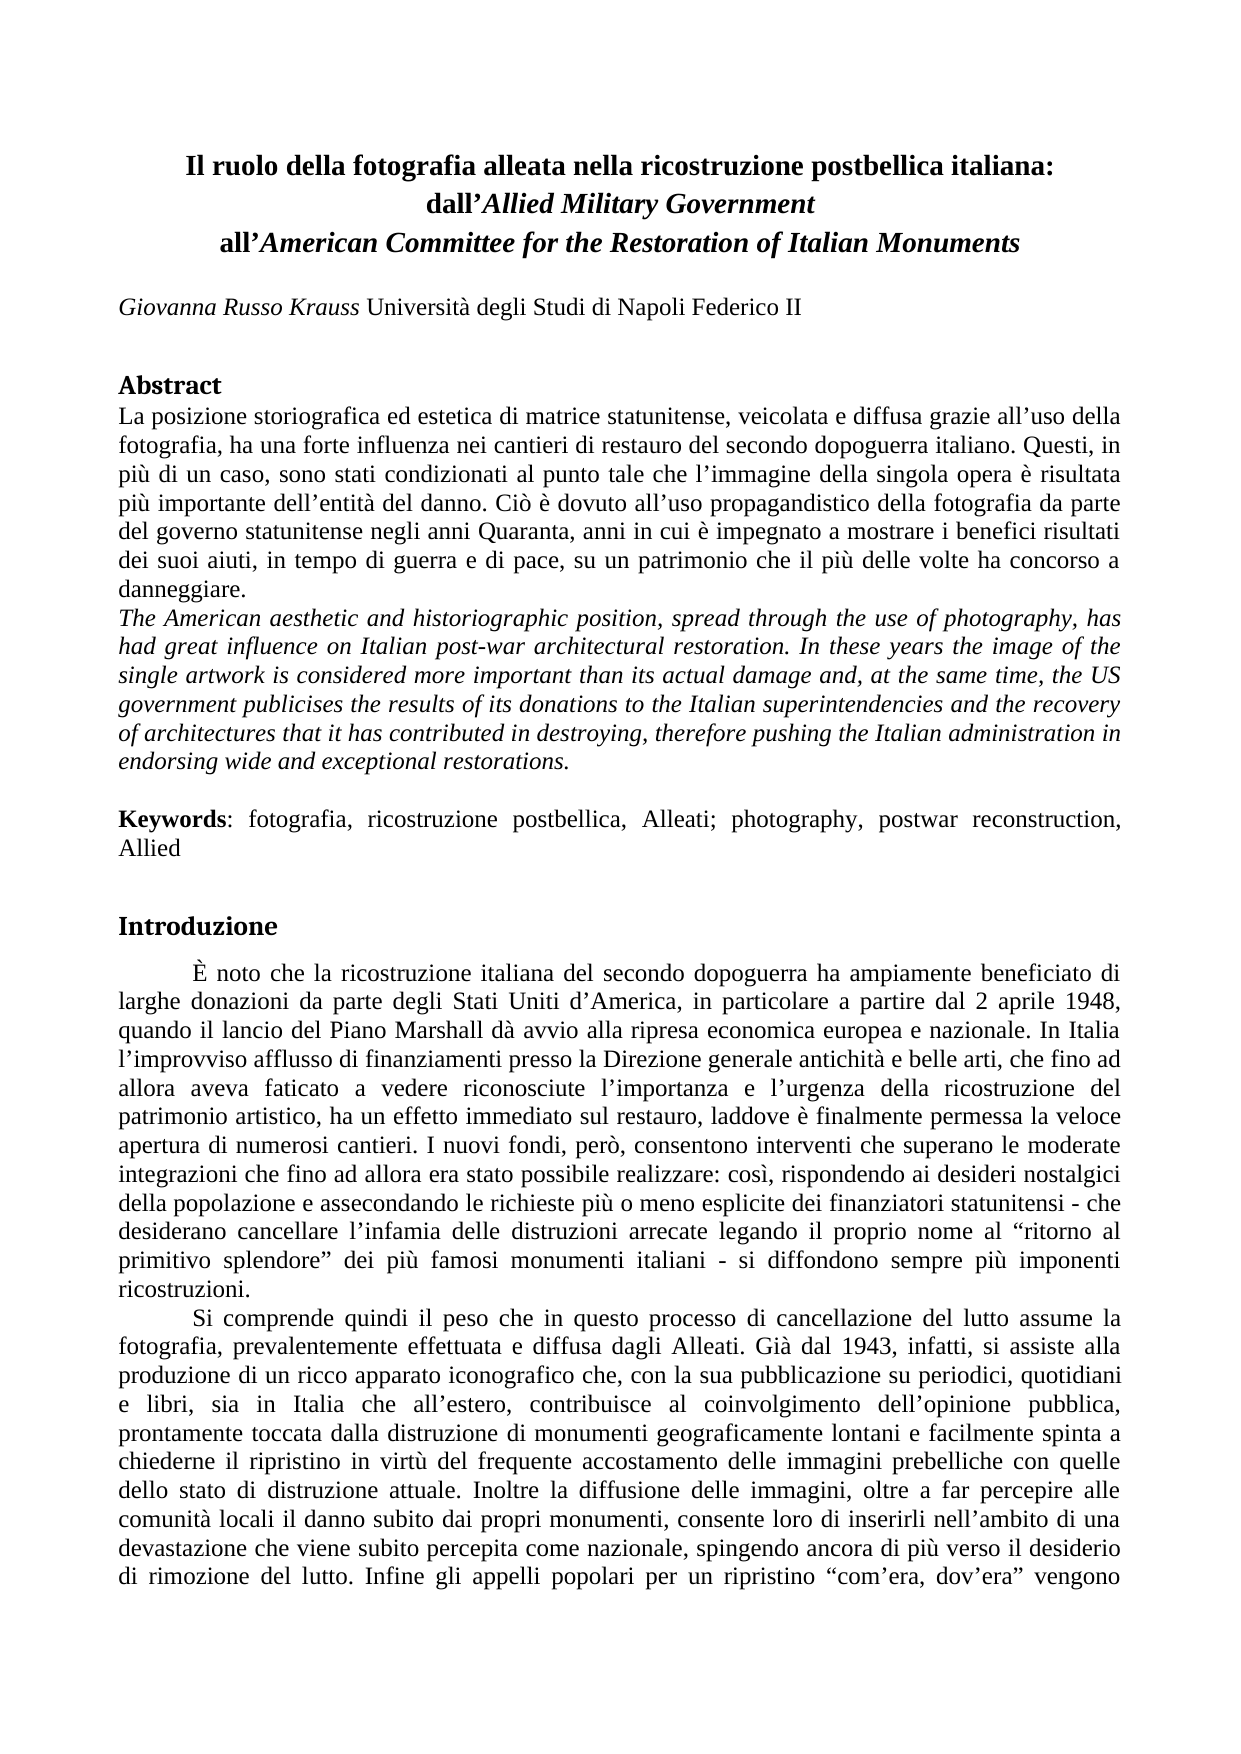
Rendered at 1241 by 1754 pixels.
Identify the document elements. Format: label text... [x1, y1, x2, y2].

text all’American Committee for the Restoration of Italian Monuments [118, 225, 1122, 258]
text È noto che la ricostruzione italiana del secondo dopoguerra ha ampiamente beneficiato di larghe donazioni da parte degli Stati Uniti d’America, in particolare a partire dal 2 aprile 1948, quando il lancio del Piano Marshall dà avvio alla ripresa economica europea e nazionale. In Italia l’improvviso afflusso di finanziamenti presso la Direzione generale antichità e belle arti, che fino ad allora aveva faticato a vedere riconosciute l’importanza e l’urgenza della ricostruzione del patrimonio artistico, ha un effetto immediato sul restauro, laddove è finalmente permessa la veloce apertura di numerosi cantieri. I nuovi fondi, però, consentono interventi che superano le moderate integrazioni che fino ad allora era stato possibile realizzare: così, rispondendo ai desideri nostalgici della popolazione e assecondando le richieste più o meno esplicite dei finanziatori statunitensi - che desiderano cancellare l’infamia delle distruzioni arrecate legando il proprio nome al “ritorno al primitivo splendore” dei più famosi monumenti italiani - si diffondono sempre più imponenti ricostruzioni. [118, 958, 1122, 1303]
subtitle Introduzione [118, 911, 1122, 942]
text dall’Allied Military Government [118, 186, 1122, 220]
text Il ruolo della fotografia alleata nella ricostruzione postbellica italiana: [118, 148, 1122, 181]
subtitle Abstract [118, 370, 1122, 401]
text The American aesthetic and historiographic position, spread through the use of photography, has had great influence on Italian post-war architectural restoration. In these years the image of the single artwork is considered more important than its actual damage and, at the same time, the US government publicises the results of its donations to the Italian superintendencies and the recovery of architectures that it has contributed in destroying, therefore pushing the Italian administration in endorsing wide and exceptional restorations. [118, 603, 1122, 775]
text La posizione storiografica ed estetica di matrice statunitense, veicolata e diffusa grazie all’uso della fotografia, ha una forte influenza nei cantieri di restauro del secondo dopoguerra italiano. Questi, in più di un caso, sono stati condizionati al punto tale che l’immagine della singola opera è risultata più importante dell’entità del danno. Ciò è dovuto all’uso propagandistico della fotografia da parte del governo statunitense negli anni Quaranta, anni in cui è impegnato a mostrare i benefici risultati dei suoi aiuti, in tempo di guerra e di pace, su un patrimonio che il più delle volte ha concorso a danneggiare. [118, 401, 1122, 603]
text Keywords: fotografia, ricostruzione postbellica, Alleati; photography, postwar reconstruction, Allied [118, 804, 1122, 861]
text Giovanna Russo Krauss Università degli Studi di Napoli Federico II [118, 292, 1122, 321]
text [118, 1303, 1122, 1590]
